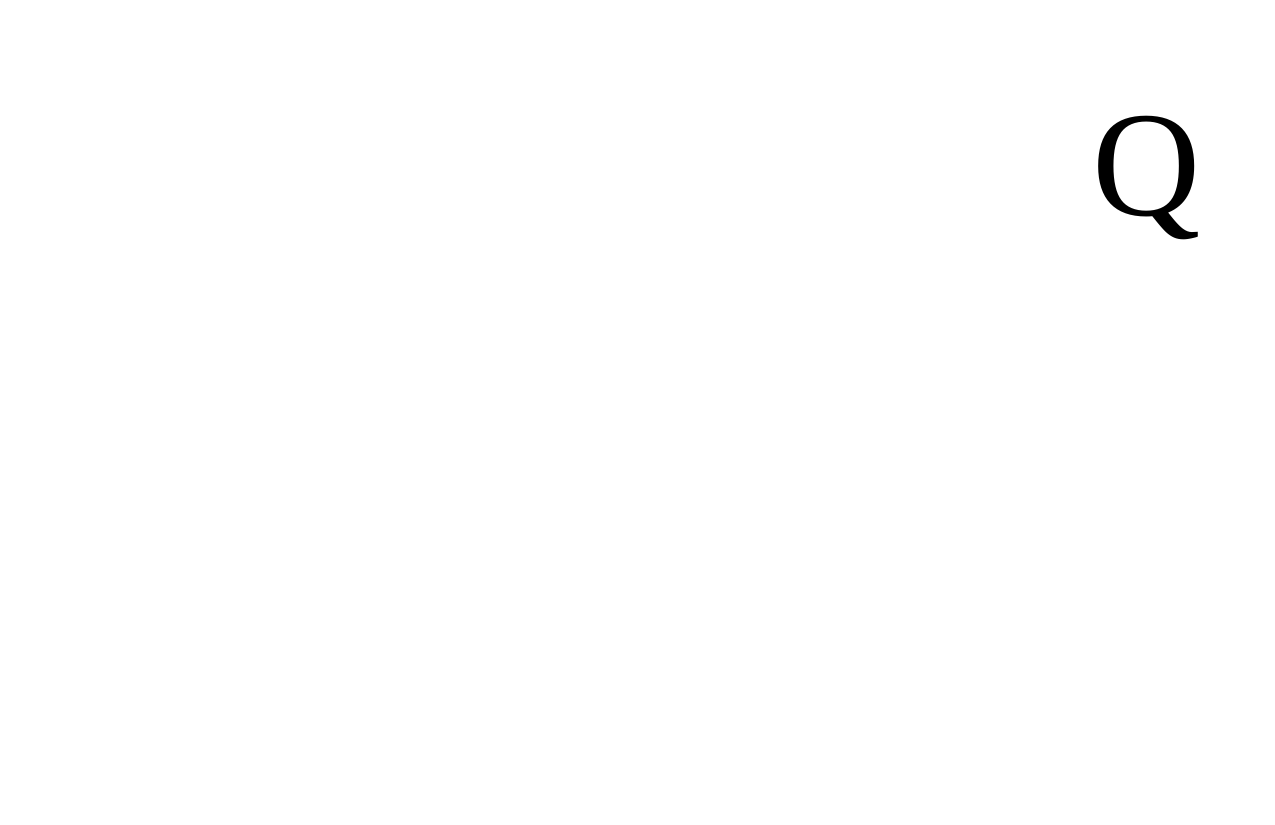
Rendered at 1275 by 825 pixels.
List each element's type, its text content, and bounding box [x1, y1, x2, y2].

text Q [75, 75, 1200, 247]
